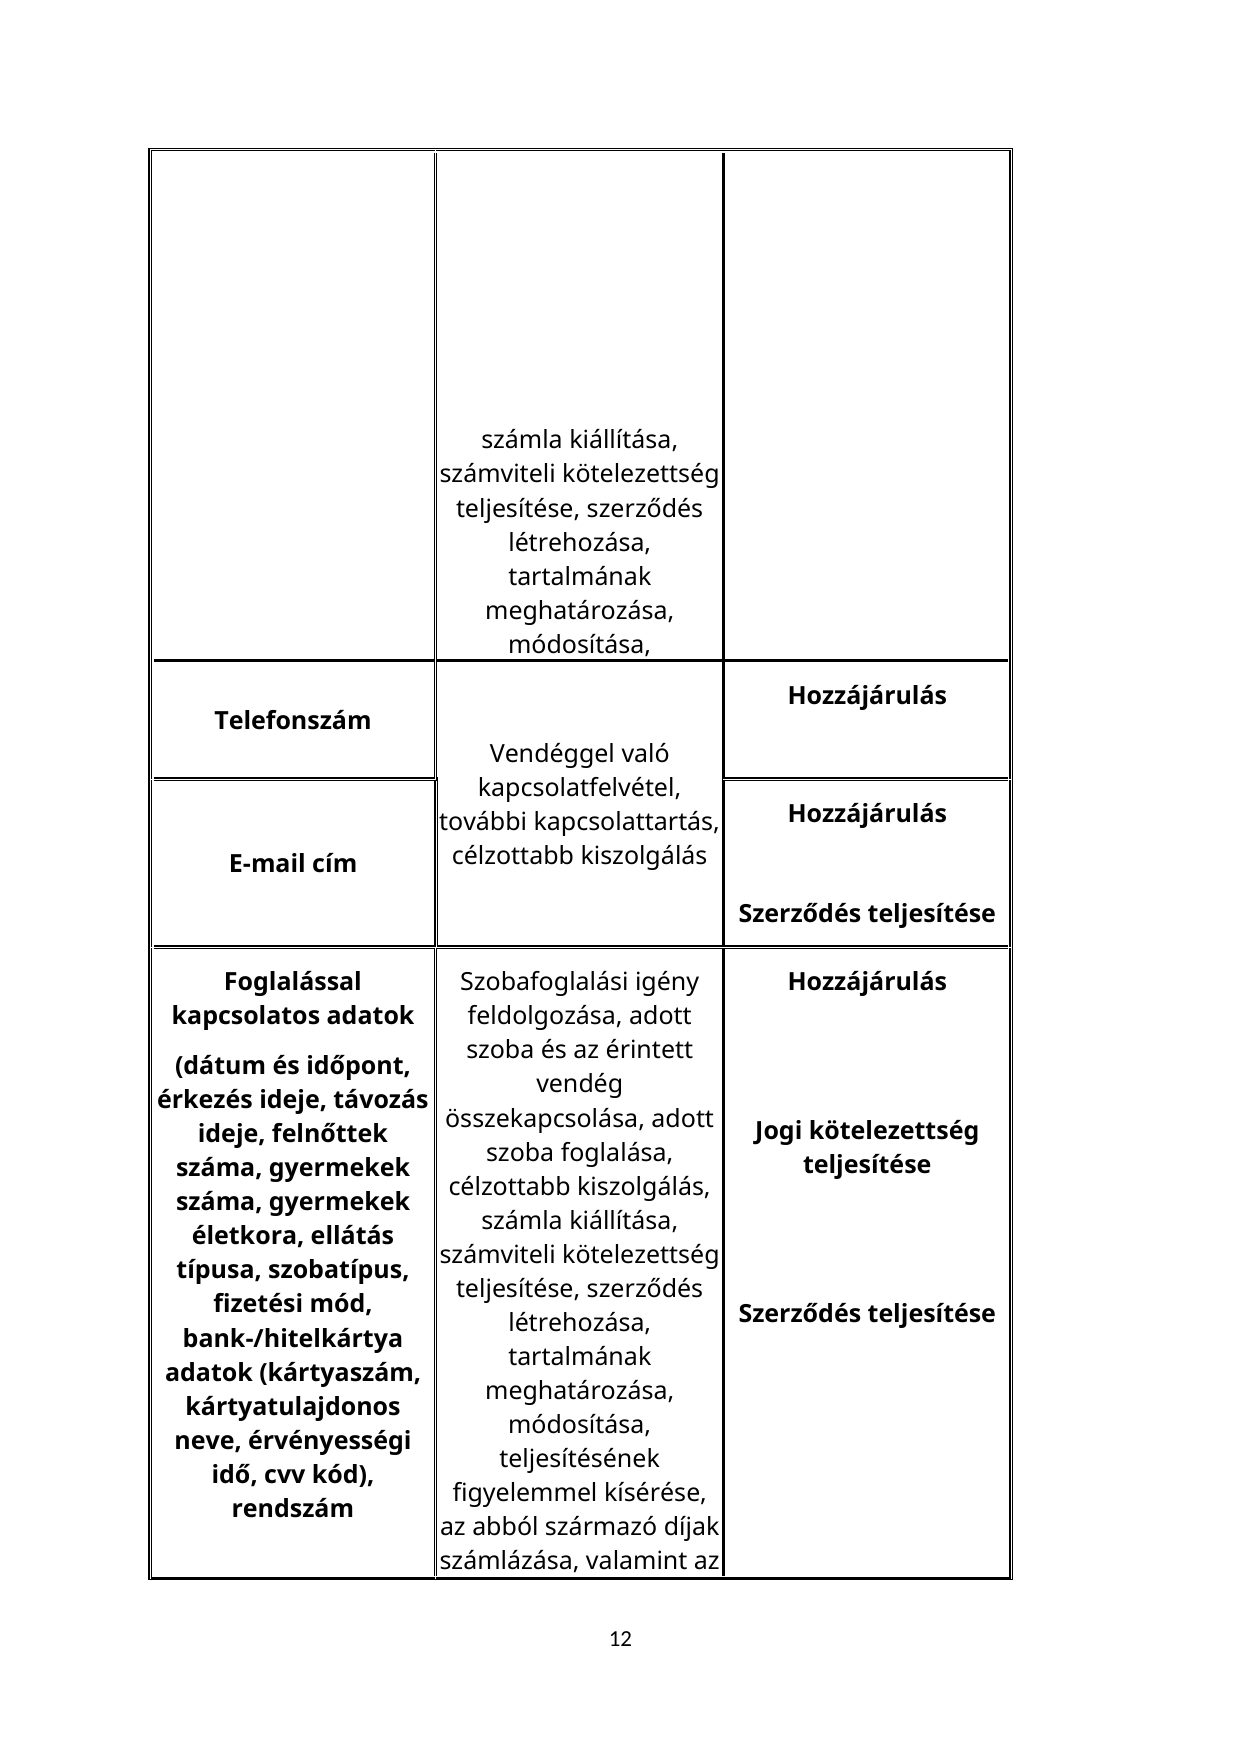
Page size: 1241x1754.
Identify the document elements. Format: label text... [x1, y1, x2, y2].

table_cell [723, 945, 1010, 1577]
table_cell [436, 949, 723, 1577]
table_cell Telefonszám [152, 659, 434, 777]
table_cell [152, 151, 436, 659]
table_cell Hozzájárulás [725, 659, 1009, 777]
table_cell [152, 945, 436, 1577]
table_cell Hozzájárulás Szerződés teljesítése [725, 777, 1010, 945]
table_cell E-mail cím [152, 777, 436, 945]
table_cell Vendéggel való kapcsolatfelvétel, további kapcsolattartás, célzottabb kiszolgálás [437, 662, 722, 945]
